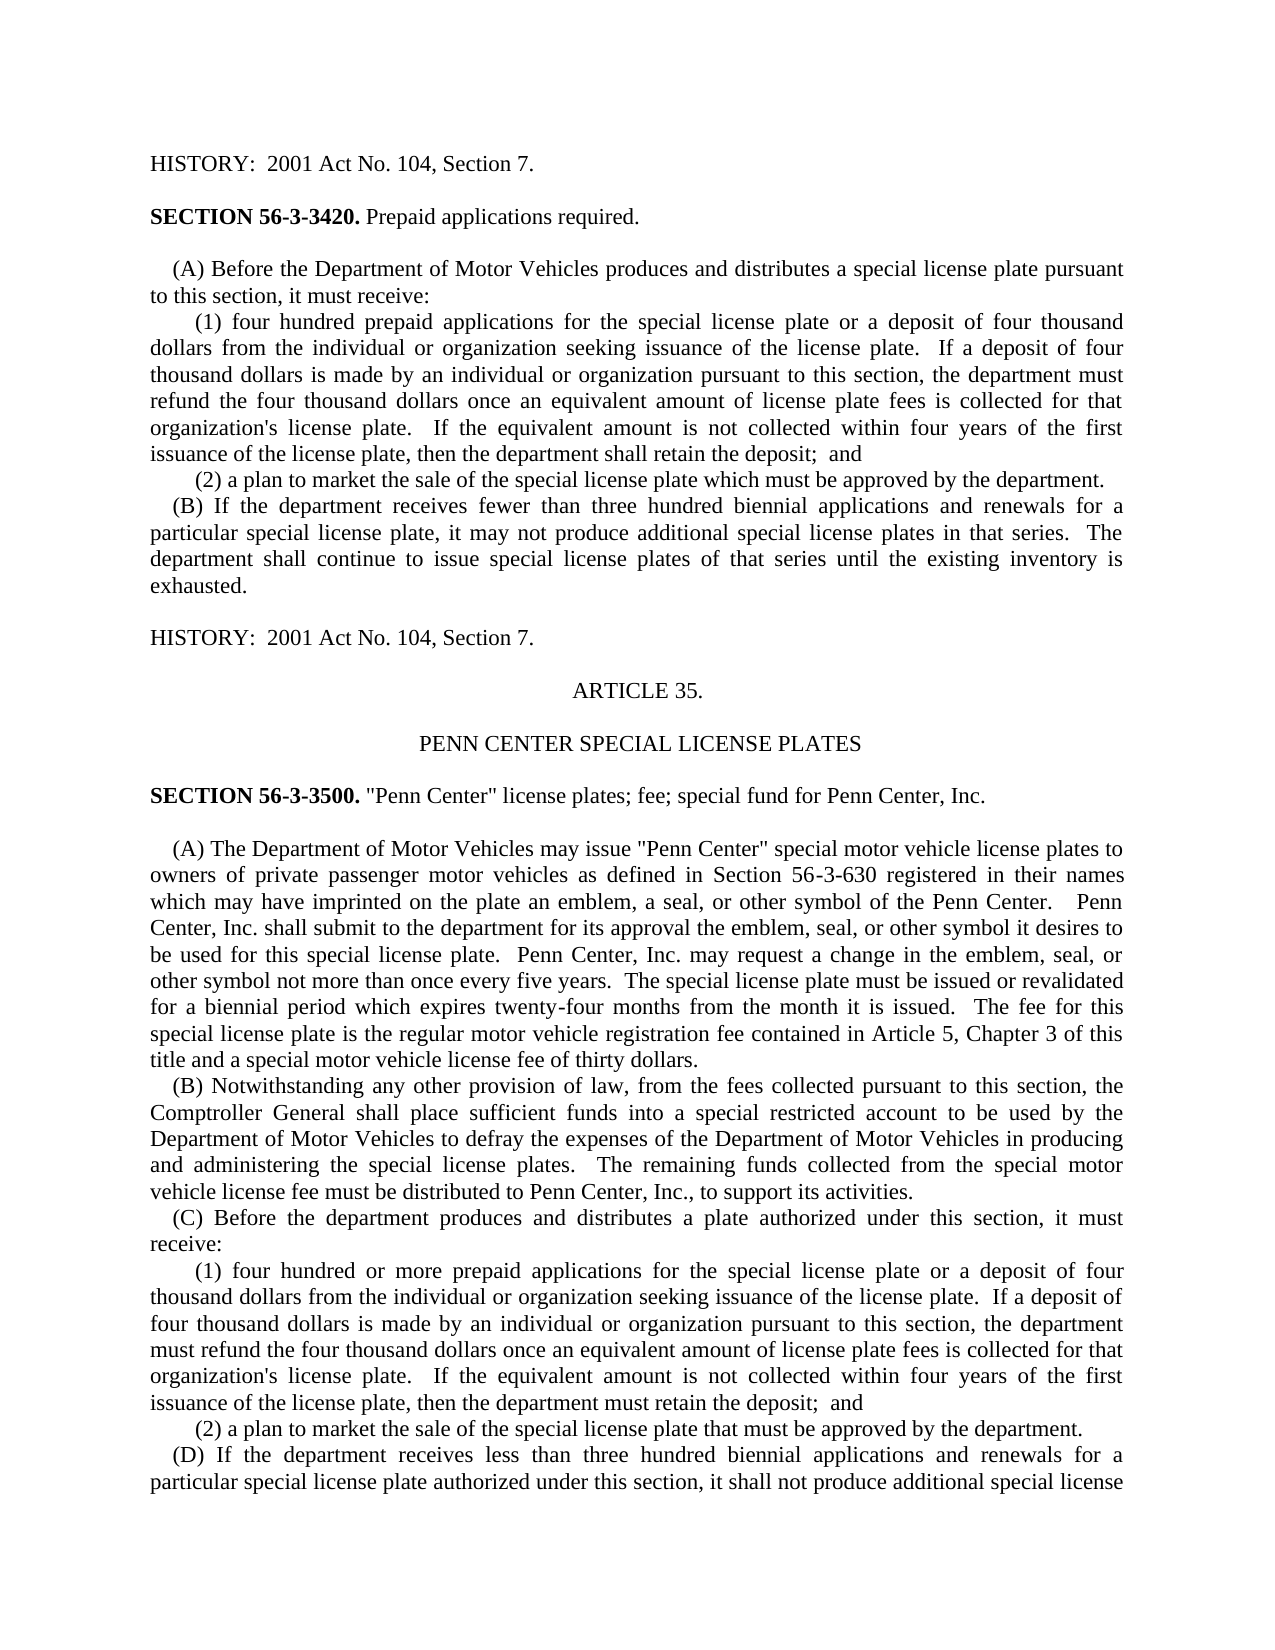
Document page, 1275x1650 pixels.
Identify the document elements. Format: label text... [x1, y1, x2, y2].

text (2) a plan to market the sale of the special license plate that must be approved by the department. [150, 1415, 1125, 1441]
text PENN CENTER SPECIAL LICENSE PLATES [150, 730, 1125, 756]
text (1) four hundred or more prepaid applications for the special license plate or a deposit of four thousand dollars from the individual or organization seeking issuance of the license plate. If a deposit of four thousand dollars is made by an individual or organization pursuant to this section, the department must refund the four thousand dollars once an equivalent amount of license plate fees is collected for that organization's license plate. If the equivalent amount is not collected within four years of the first issuance of the license plate, then the department must retain the deposit; and [150, 1257, 1125, 1415]
text HISTORY: 2001 Act No. 104, Section 7. [150, 150, 1125, 176]
text (A) The Department of Motor Vehicles may issue "Penn Center" special motor vehicle license plates to owners of private passenger motor vehicles as defined in Section 56-3-630 registered in their names which may have imprinted on the plate an emblem, a seal, or other symbol of the Penn Center. Penn Center, Inc. shall submit to the department for its approval the emblem, seal, or other symbol it desires to be used for this special license plate. Penn Center, Inc. may request a change in the emblem, seal, or other symbol not more than once every five years. The special license plate must be issued or revalidated for a biennial period which expires twenty-four months from the month it is issued. The fee for this special license plate is the regular motor vehicle registration fee contained in Article 5, Chapter 3 of this title and a special motor vehicle license fee of thirty dollars. [150, 835, 1125, 1072]
text (1) four hundred prepaid applications for the special license plate or a deposit of four thousand dollars from the individual or organization seeking issuance of the license plate. If a deposit of four thousand dollars is made by an individual or organization pursuant to this section, the department must refund the four thousand dollars once an equivalent amount of license plate fees is collected for that organization's license plate. If the equivalent amount is not collected within four years of the first issuance of the license plate, then the department shall retain the deposit; and [150, 308, 1125, 466]
text (2) a plan to market the sale of the special license plate which must be approved by the department. [150, 466, 1125, 493]
text (C) Before the department produces and distributes a plate authorized under this section, it must receive: [150, 1204, 1125, 1257]
text SECTION 56-3-3500. "Penn Center" license plates; fee; special fund for Penn Center, Inc. [150, 782, 1125, 809]
text ARTICLE 35. [150, 677, 1125, 703]
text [150, 1441, 1125, 1494]
text SECTION 56-3-3420. Prepaid applications required. [150, 203, 1125, 229]
text HISTORY: 2001 Act No. 104, Section 7. [150, 624, 1125, 651]
text (B) If the department receives fewer than three hundred biennial applications and renewals for a particular special license plate, it may not produce additional special license plates in that series. The department shall continue to issue special license plates of that series until the existing inventory is exhausted. [150, 493, 1125, 598]
text (A) Before the Department of Motor Vehicles produces and distributes a special license plate pursuant to this section, it must receive: [150, 255, 1125, 308]
text (B) Notwithstanding any other provision of law, from the fees collected pursuant to this section, the Comptroller General shall place sufficient funds into a special restricted account to be used by the Department of Motor Vehicles to defray the expenses of the Department of Motor Vehicles in producing and administering the special license plates. The remaining funds collected from the special motor vehicle license fee must be distributed to Penn Center, Inc., to support its activities. [150, 1072, 1125, 1204]
